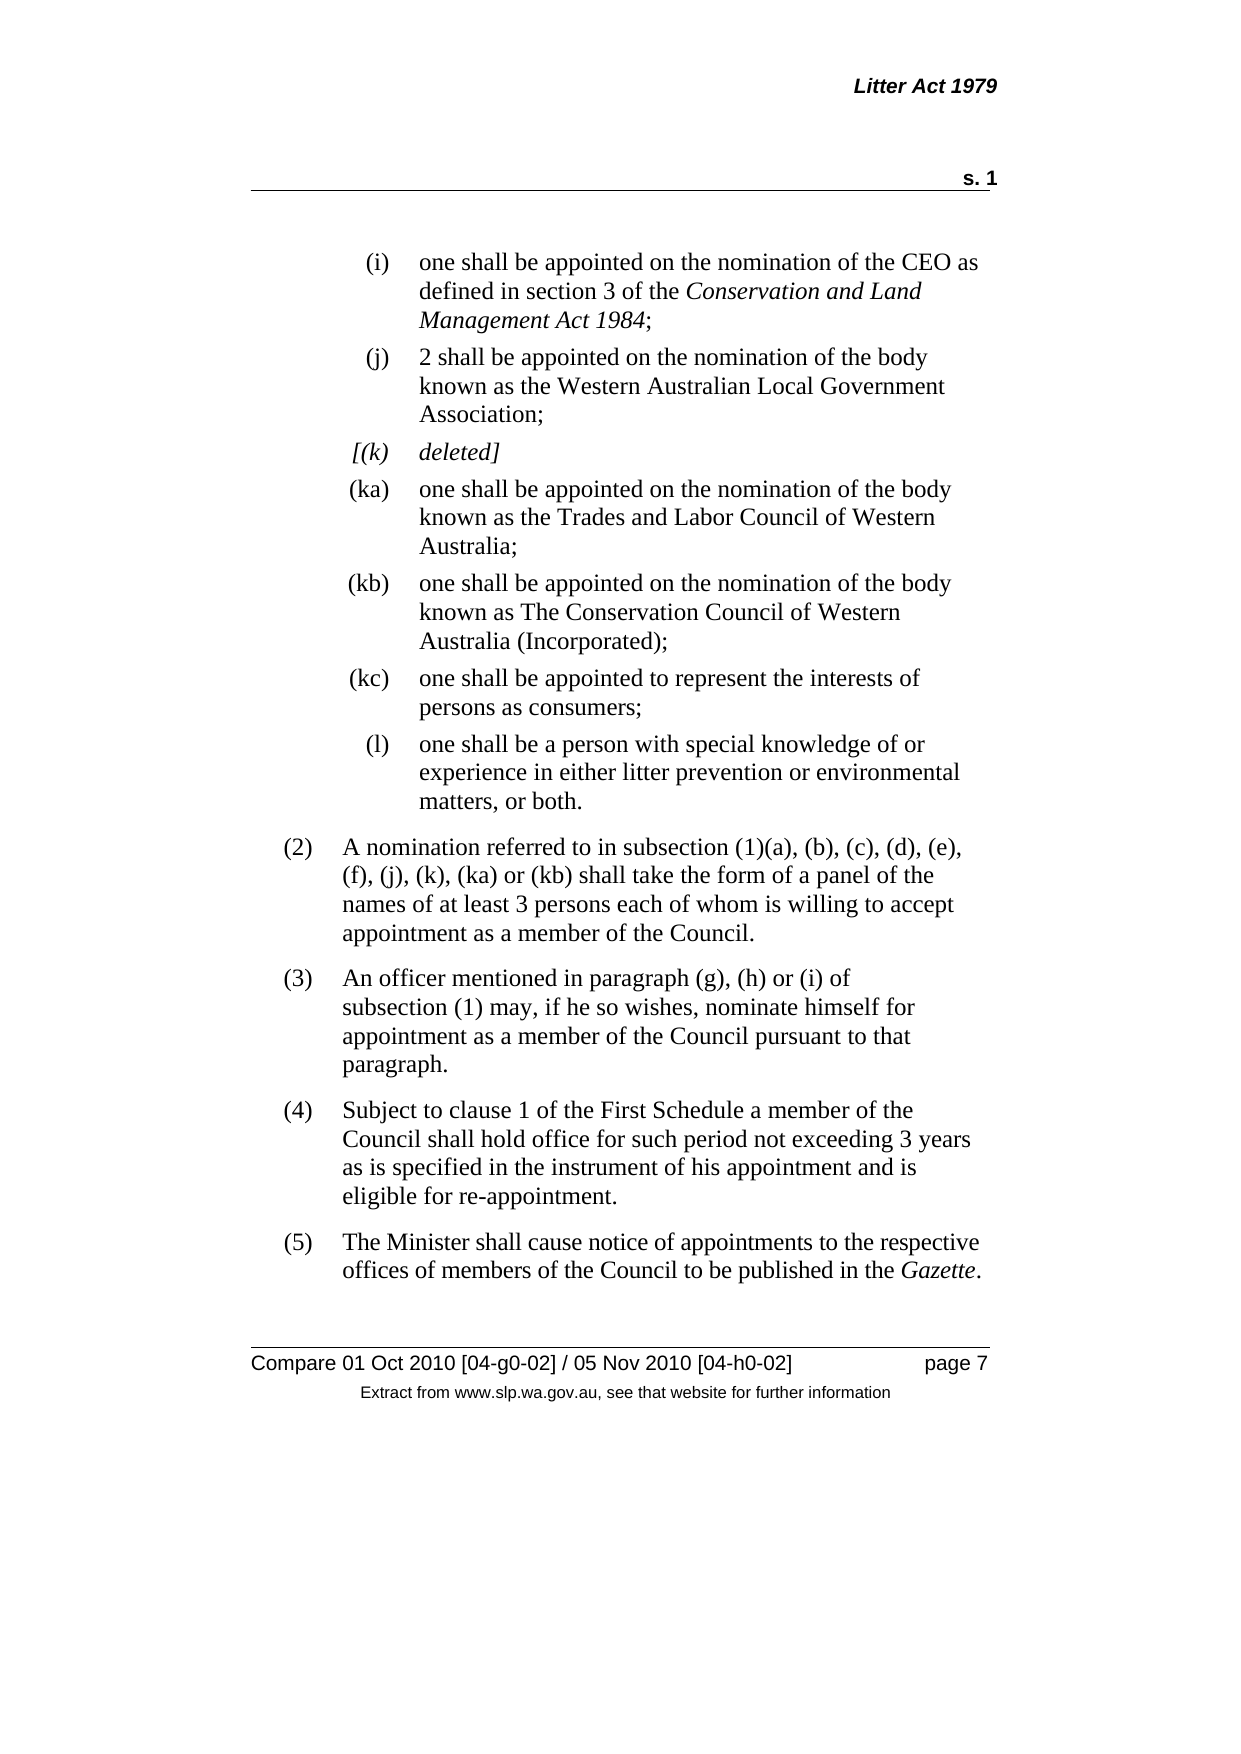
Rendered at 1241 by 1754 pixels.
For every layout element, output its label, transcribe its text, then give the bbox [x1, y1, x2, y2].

text (l) one shall be a person with special knowledge of or experience in either litter prevention or environmental matters, or both. [251, 729, 990, 815]
text (4) Subject to clause 1 of the First Schedule a member of the Council shall hold office for such period not exceeding 3 years as is specified in the instrument of his appointment and is eligible for re-appointment. [251, 1095, 990, 1210]
text (5) The Minister shall cause notice of appointments to the respective offices of members of the Council to be published in the Gazette. [251, 1227, 990, 1284]
text (3) An officer mentioned in paragraph (g), (h) or (i) of subsection (1) may, if he so wishes, nominate himself for appointment as a member of the Council pursuant to that paragraph. [251, 963, 990, 1078]
text (2) A nomination referred to in subsection (1)(a), (b), (c), (d), (e), (f), (j), (k), (ka) or (kb) shall take the form of a panel of the names of at least 3 persons each of whom is willing to accept appointment as a member of the Council. [251, 832, 990, 947]
text (kc) one shall be appointed to represent the interests of persons as consumers; [251, 663, 990, 720]
text (ka) one shall be appointed on the nomination of the body known as the Trades and Labor Council of Western Australia; [251, 474, 990, 560]
text (i) one shall be appointed on the nomination of the CEO as defined in section 3 of the Conservation and Land Management Act 1984; [251, 247, 990, 334]
text [(k) deleted] [251, 437, 990, 465]
text (j) 2 shall be appointed on the nomination of the body known as the Western Australian Local Government Association; [251, 342, 990, 428]
text (kb) one shall be appointed on the nomination of the body known as The Conservation Council of Western Australia (Incorporated); [251, 568, 990, 654]
